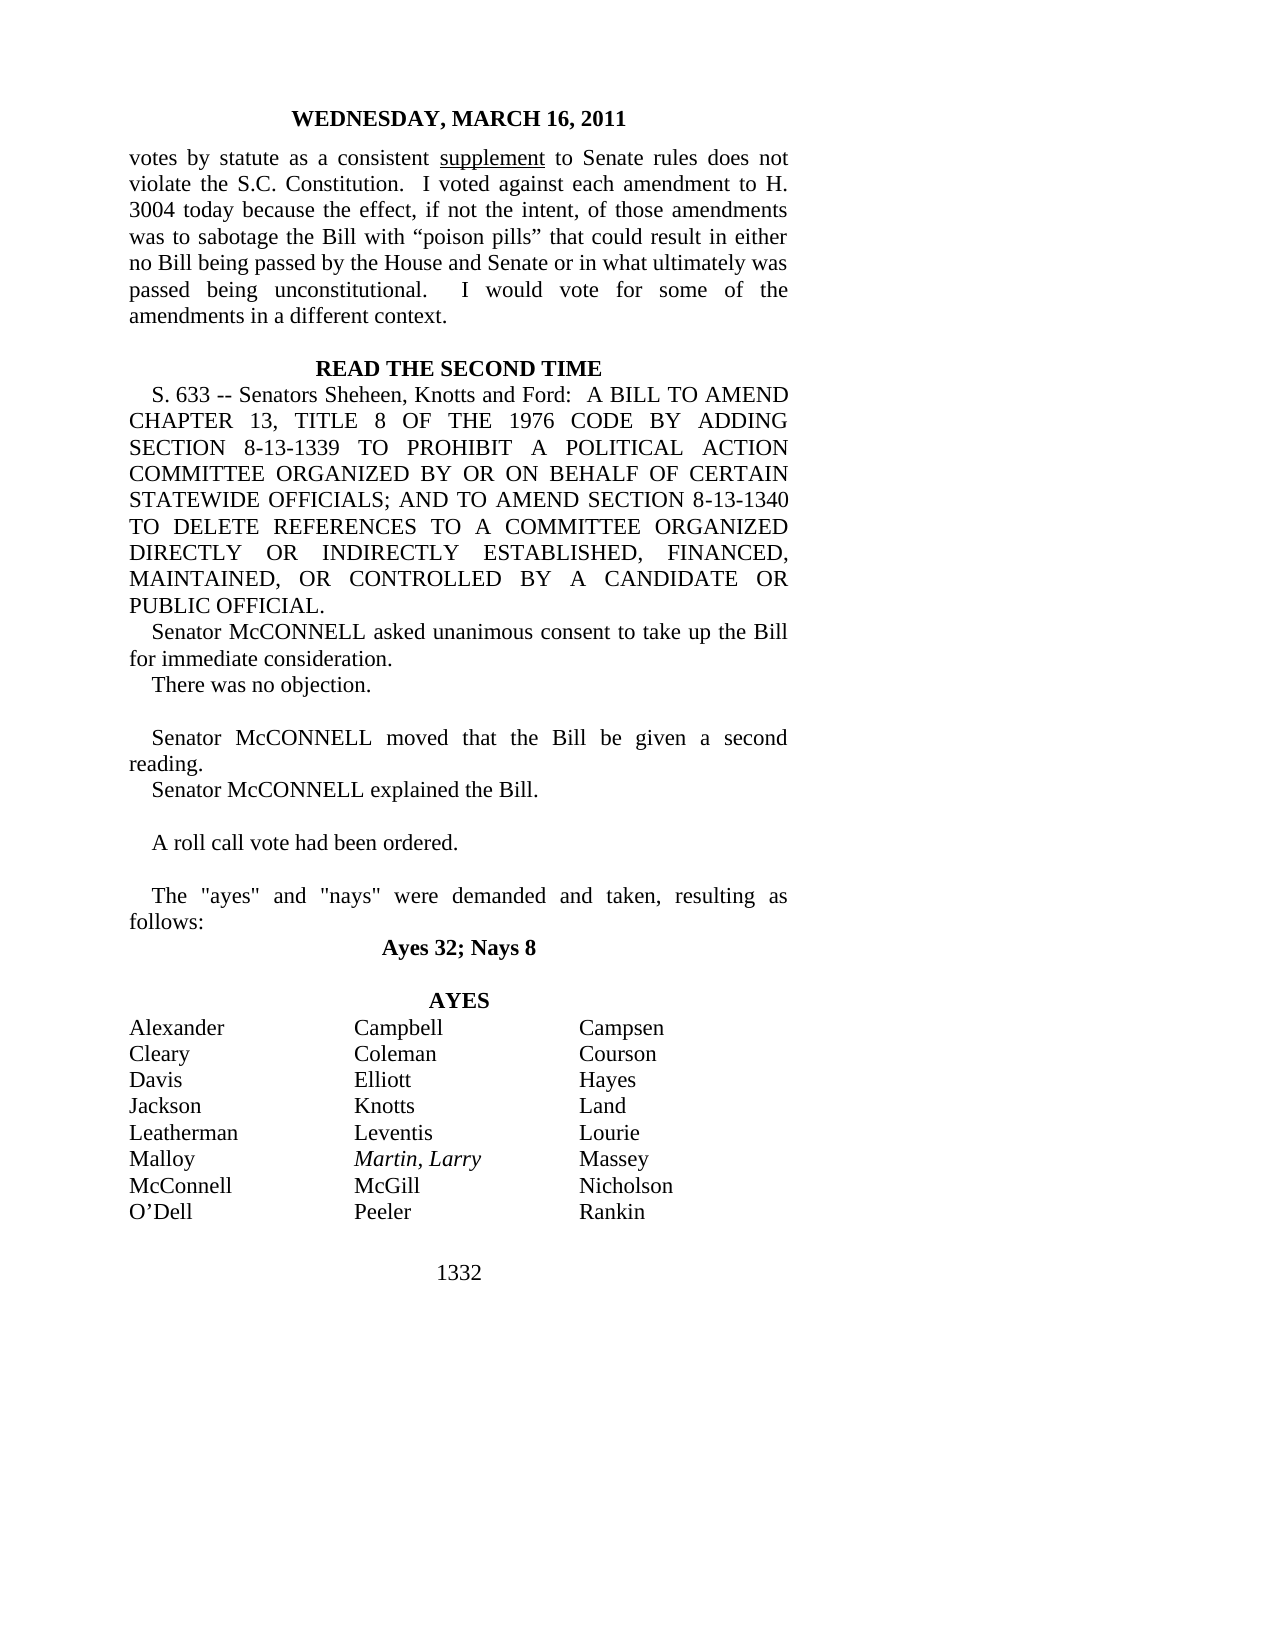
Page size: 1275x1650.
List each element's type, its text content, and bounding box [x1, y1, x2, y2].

text Cleary Coleman Courson [129, 1040, 789, 1066]
text Malloy Martin, Larry Massey [129, 1145, 789, 1172]
text Ayes 32; Nays 8 [129, 934, 789, 961]
text READ THE SECOND TIME [129, 355, 789, 381]
text Davis Elliott Hayes [129, 1066, 789, 1093]
text The "ayes" and "nays" were demanded and taken, resulting as follows: [129, 882, 789, 934]
text AYES [129, 987, 789, 1013]
text There was no objection. [129, 671, 789, 697]
text S. 633 -- Senators Sheheen, Knotts and Ford: A BILL TO AMEND CHAPTER 13, TITLE 8 OF THE 1976 CODE BY ADDING SECTION 8-13-1339 TO PROHIBIT A POLITICAL ACTION COMMITTEE ORGANIZED BY OR ON BEHALF OF CERTAIN STATEWIDE OFFICIALS; AND TO AMEND SECTION 8-13-1340 TO DELETE REFERENCES TO A COMMITTEE ORGANIZED DIRECTLY OR INDIRECTLY ESTABLISHED, FINANCED, MAINTAINED, OR CONTROLLED BY A CANDIDATE OR PUBLIC OFFICIAL. [129, 381, 789, 618]
text O’Dell Peeler Rankin [129, 1198, 789, 1224]
text A roll call vote had been ordered. [129, 829, 789, 855]
text Alexander Campbell Campsen [129, 1013, 789, 1040]
text Jackson Knotts Land [129, 1093, 789, 1119]
text Senator McCONNELL explained the Bill. [129, 776, 789, 803]
text Senator McCONNELL asked unanimous consent to take up the Bill for immediate consideration. [129, 618, 789, 671]
text Leatherman Leventis Lourie [129, 1119, 789, 1145]
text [129, 144, 789, 328]
text Senator McCONNELL moved that the Bill be given a second reading. [129, 724, 789, 776]
text McConnell McGill Nicholson [129, 1172, 789, 1198]
